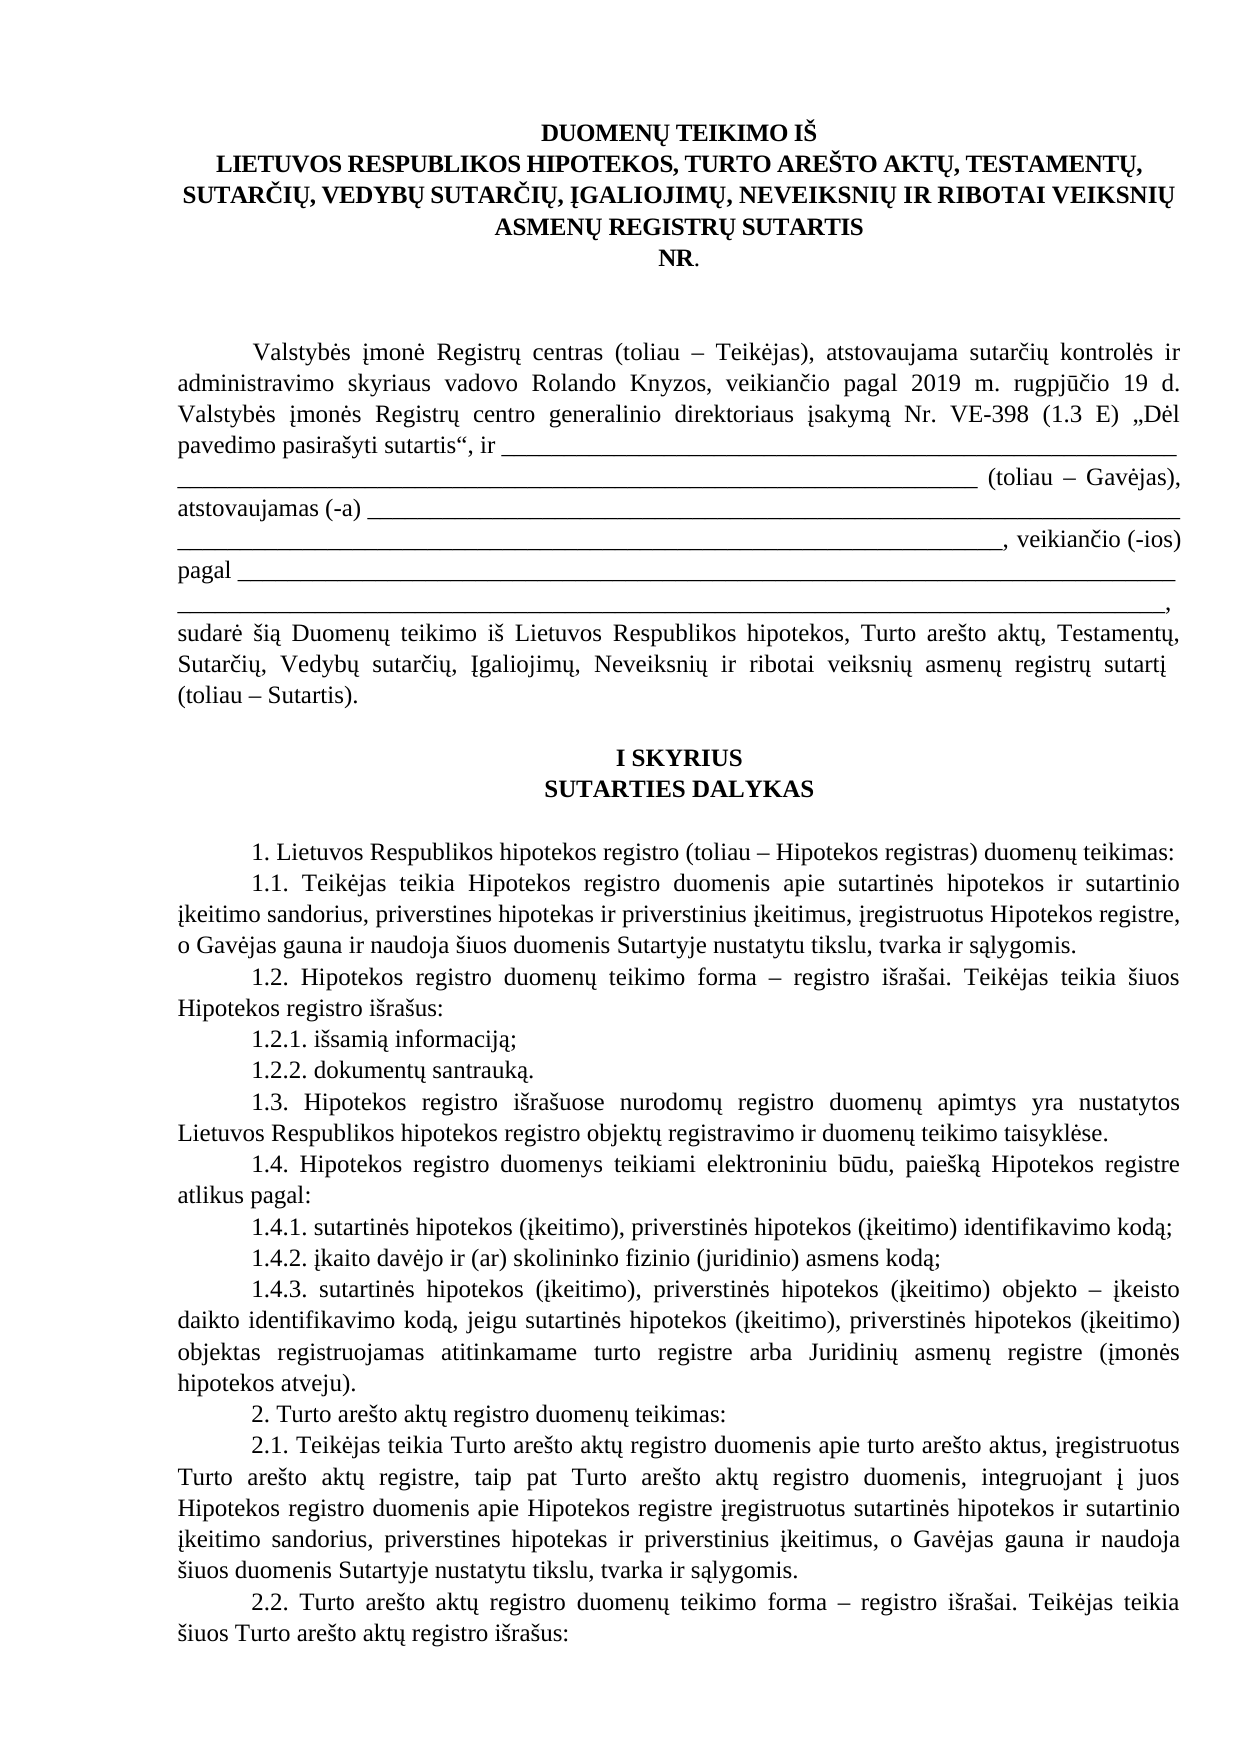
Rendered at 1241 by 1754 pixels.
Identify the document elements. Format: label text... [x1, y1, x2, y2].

text 2.2. Turto arešto aktų registro duomenų teikimo forma – registro išrašai. Teikėjas teikia šiuos Turto arešto aktų registro išrašus: [177, 1587, 1181, 1647]
text 1. Lietuvos Respublikos hipotekos registro (toliau – Hipotekos registras) duomenų teikimas: [177, 837, 1181, 866]
text DUOMENŲ TEIKIMO IŠ [177, 118, 1181, 147]
text 1.3. Hipotekos registro išrašuose nurodomų registro duomenų apimtys yra nustatytos Lietuvos Respublikos hipotekos registro objektų registravimo ir duomenų teikimo taisyklėse. [177, 1087, 1181, 1147]
subtitle SUTARTIES DALYKAS [177, 774, 1181, 803]
text 1.4.1. sutartinės hipotekos (įkeitimo), priverstinės hipotekos (įkeitimo) identifikavimo kodą; [177, 1212, 1181, 1241]
text 1.1. Teikėjas teikia Hipotekos registro duomenis apie sutartinės hipotekos ir sutartinio įkeitimo sandorius, priverstines hipotekas ir priverstinius įkeitimus, įregistruotus Hipotekos registre, o Gavėjas gauna ir naudoja šiuos duomenis Sutartyje nustatytu tikslu, tvarka ir sąlygomis. [177, 868, 1181, 959]
text Valstybės įmonė Registrų centras (toliau – Teikėjas), atstovaujama sutarčių kontrolės ir administravimo skyriaus vadovo Rolando Knyzos, veikiančio pagal 2019 m. rugpjūčio 19 d. Valstybės įmonės Registrų centro generalinio direktoriaus įsakymą Nr. VE-398 (1.3 E) „Dėl pavedimo pasirašyti sutartis“, ir ______________________________________________________ [177, 337, 1181, 459]
text 2. Turto arešto aktų registro duomenų teikimas: [177, 1399, 1181, 1428]
text 2.1. Teikėjas teikia Turto arešto aktų registro duomenis apie turto arešto aktus, įregistruotus Turto arešto aktų registre, taip pat Turto arešto aktų registro duomenis, integruojant į juos Hipotekos registro duomenis apie Hipotekos registre įregistruotus sutartinės hipotekos ir sutartinio įkeitimo sandorius, priverstines hipotekas ir priverstinius įkeitimus, o Gavėjas gauna ir naudoja šiuos duomenis Sutartyje nustatytu tikslu, tvarka ir sąlygomis. [177, 1431, 1181, 1584]
text 1.4. Hipotekos registro duomenys teikiami elektroniniu būdu, paiešką Hipotekos registre atlikus pagal: [177, 1149, 1181, 1209]
text NR. [177, 243, 1181, 272]
text 1.4.3. sutartinės hipotekos (įkeitimo), priverstinės hipotekos (įkeitimo) objekto – įkeisto daikto identifikavimo kodą, jeigu sutartinės hipotekos (įkeitimo), priverstinės hipotekos (įkeitimo) objektas registruojamas atitinkamame turto registre arba Juridinių asmenų registre (įmonės hipotekos atveju). [177, 1274, 1181, 1397]
subtitle I SKYRIUS [177, 743, 1181, 772]
text ________________________________________________________________ (toliau – Gavėjas), atstovaujamas (-a) _________________________________________________________________ __________________________________________________________________, veikiančio (-ios) pagal ___________________________________________________________________________ _______________________________________________________________________________, sudarė šią Duomenų teikimo iš Lietuvos Respublikos hipotekos, Turto arešto aktų, Testamentų, Sutarčių, Vedybų sutarčių, Įgaliojimų, Neveiksnių ir ribotai veiksnių asmenų registrų sutartį (toliau – Sutartis). [177, 462, 1181, 709]
text 1.4.2. įkaito davėjo ir (ar) skolininko fizinio (juridinio) asmens kodą; [177, 1243, 1181, 1272]
text 1.2.1. išsamią informaciją; [177, 1024, 1181, 1053]
text LIETUVOS RESPUBLIKOS HIPOTEKOS, TURTO AREŠTO AKTŲ, TESTAMENTŲ, SUTARČIŲ, VEDYBŲ SUTARČIŲ, ĮGALIOJIMŲ, NEVEIKSNIŲ IR RIBOTAI VEIKSNIŲ ASMENŲ REGISTRŲ SUTARTIS [177, 149, 1181, 241]
text 1.2. Hipotekos registro duomenų teikimo forma – registro išrašai. Teikėjas teikia šiuos Hipotekos registro išrašus: [177, 962, 1181, 1022]
text 1.2.2. dokumentų santrauką. [177, 1056, 1181, 1084]
